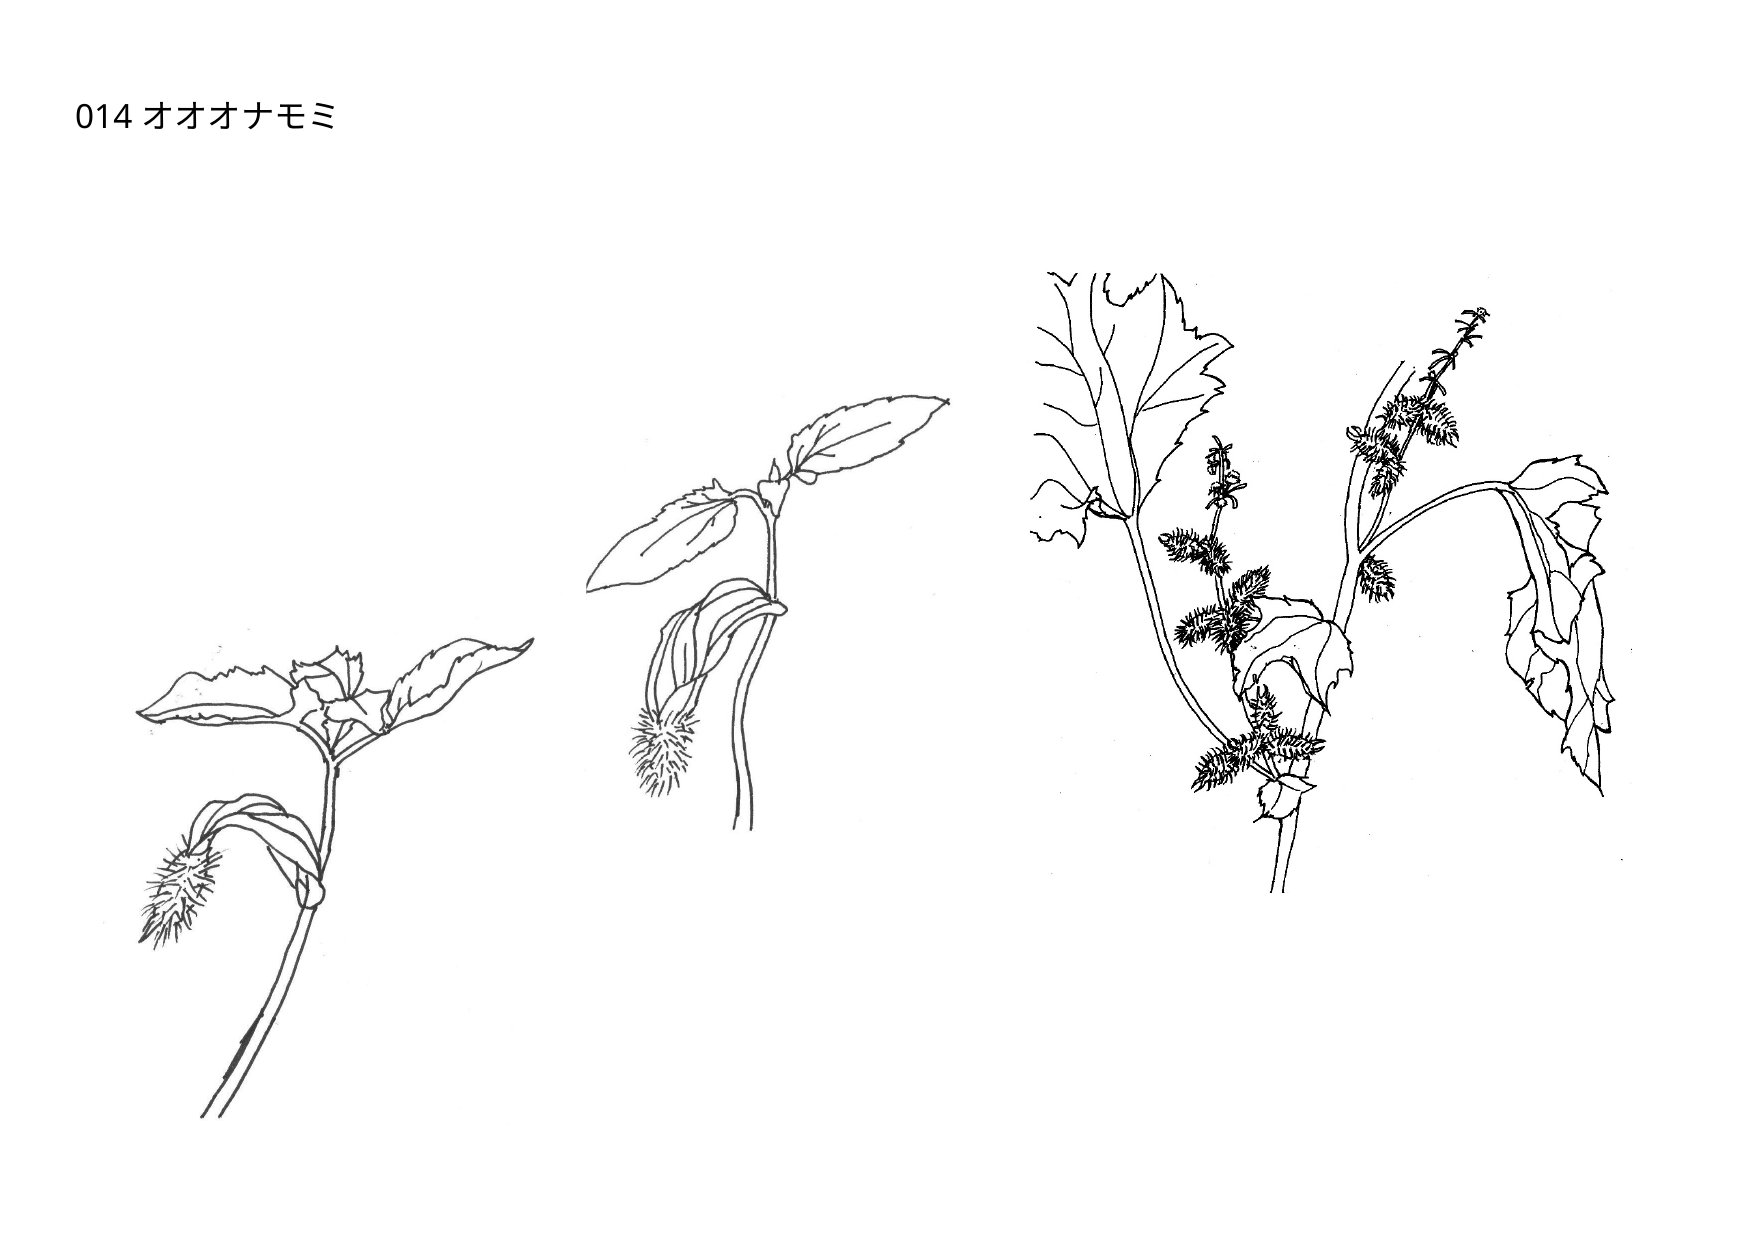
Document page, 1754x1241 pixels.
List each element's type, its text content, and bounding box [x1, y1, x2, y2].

picture [1022, 271, 1633, 893]
text 014 オオオナモミ [75, 76, 1679, 151]
picture [91, 347, 986, 1151]
